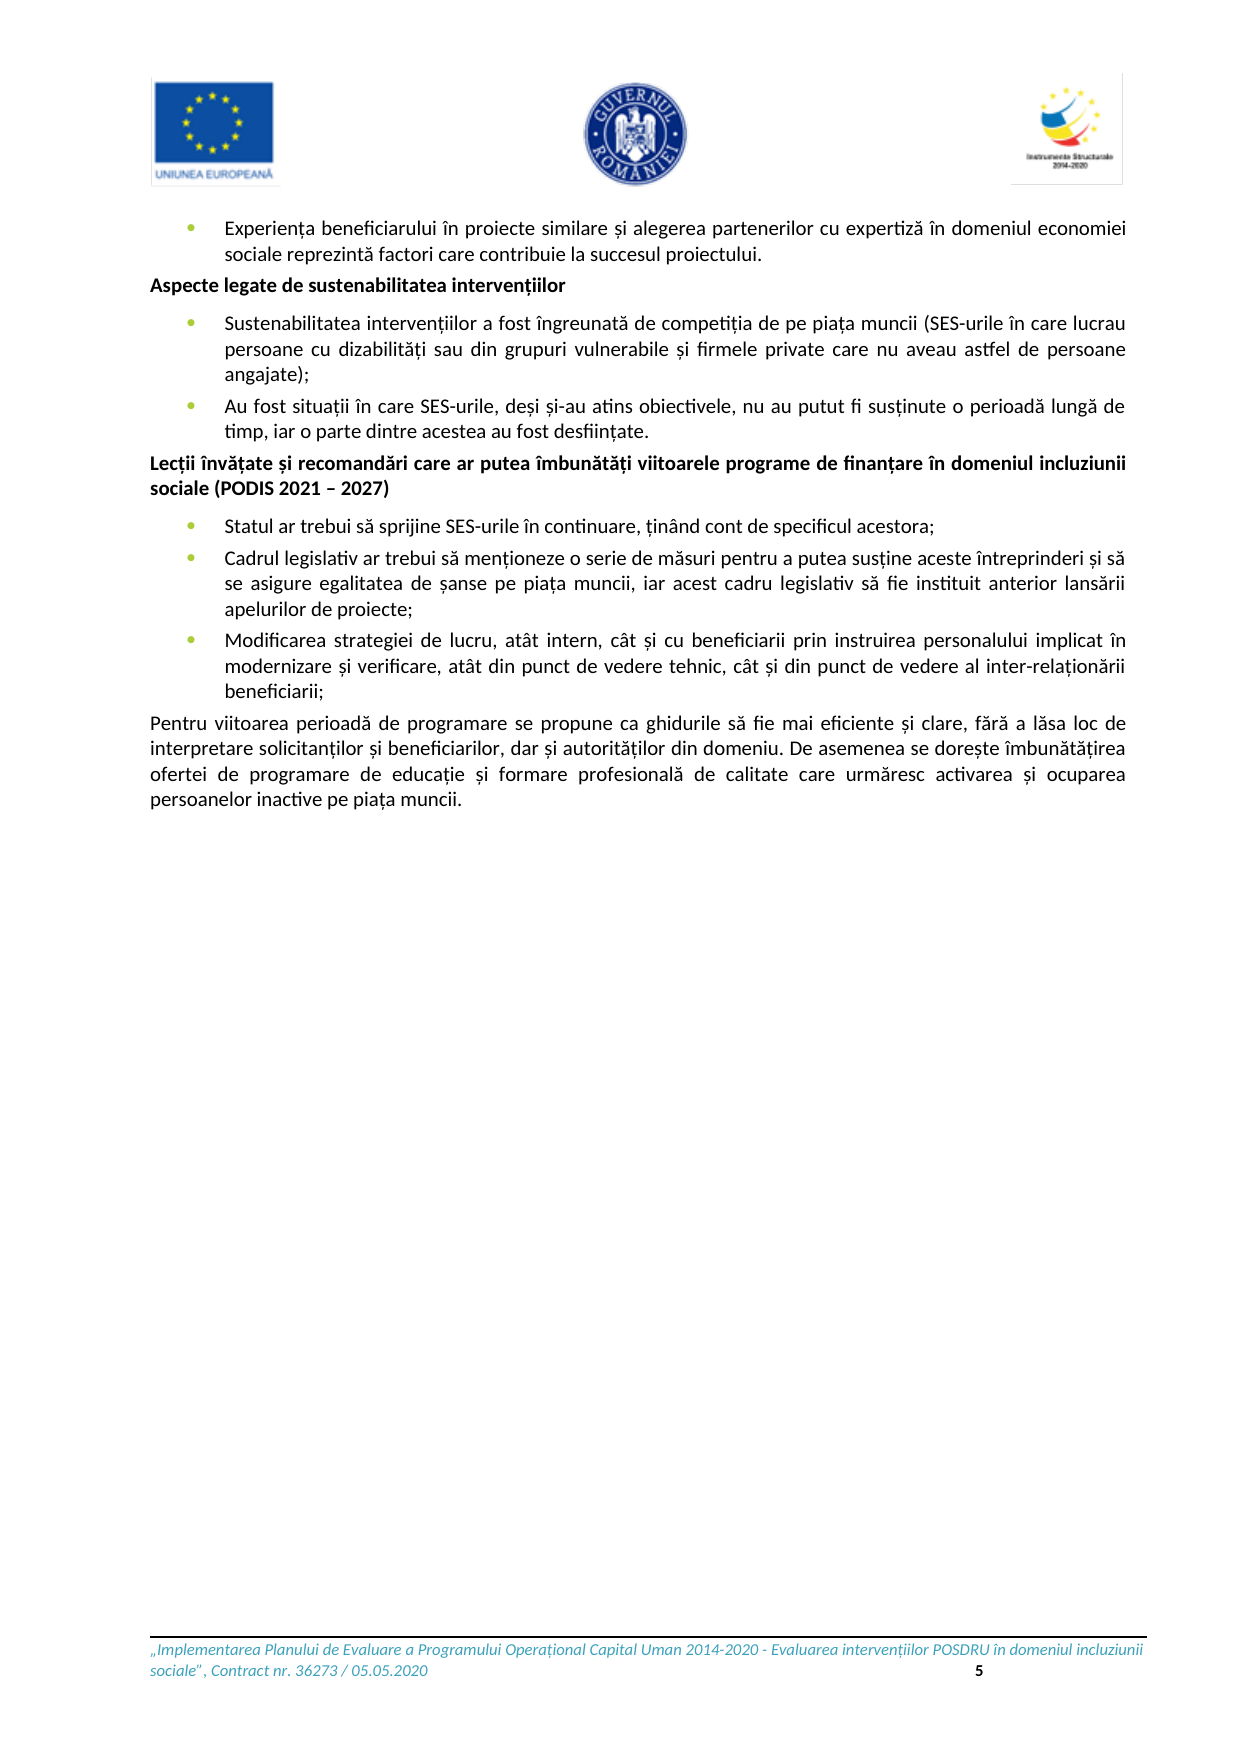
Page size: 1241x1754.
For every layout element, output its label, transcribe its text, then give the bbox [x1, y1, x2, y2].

picture [150, 77, 282, 188]
text Lecții învățate și recomandări care ar putea îmbunătăți viitoarele programe de finanțare în domeniul incluziunii sociale (PODIS 2021 – 2027) [150, 450, 1128, 501]
list Cadrul legislativ ar trebui să menționeze o serie de măsuri pentru a putea susține aceste întreprinderi și să se asigure egalitatea de șanse pe piața muncii, iar acest cadru legislativ să fie instituit anterior lansării apelurilor de proiecte; [187, 545, 1128, 621]
picture [582, 82, 693, 188]
text Aspecte legate de sustenabilitatea intervențiilor [150, 273, 1128, 298]
list Experiența beneficiarului în proiecte similare și alegerea partenerilor cu expertiză în domeniul economiei sociale reprezintă factori care contribuie la succesul proiectului. [187, 216, 1128, 266]
text Pentru viitoarea perioadă de programare se propune ca ghidurile să fie mai eficiente și clare, fără a lăsa loc de interpretare solicitanților și beneficiarilor, dar și autorităților din domeniu. De asemenea se dorește îmbunătățirea ofertei de programare de educație și formare profesională de calitate care urmăresc activarea și ocuparea persoanelor inactive pe piața muncii. [150, 710, 1128, 812]
list Sustenabilitatea intervențiilor a fost îngreunată de competiția de pe piața muncii (SES-urile în care lucrau persoane cu dizabilități sau din grupuri vulnerabile și firmele private care nu aveau astfel de persoane angajate); [187, 311, 1128, 387]
list Modificarea strategiei de lucru, atât intern, cât și cu beneficiarii prin instruirea personalului implicat în modernizare și verificare, atât din punct de vedere tehnic, cât și din punct de vedere al inter-relaționării beneficiarii; [187, 628, 1128, 704]
picture [1011, 73, 1125, 188]
list Au fost situații în care SES-urile, deși și-au atins obiectivele, nu au putut fi susținute o perioadă lungă de timp, iar o parte dintre acestea au fost desființate. [187, 393, 1128, 444]
list Statul ar trebui să sprijine SES-urile în continuare, ținând cont de specificul acestora; [187, 513, 1128, 539]
